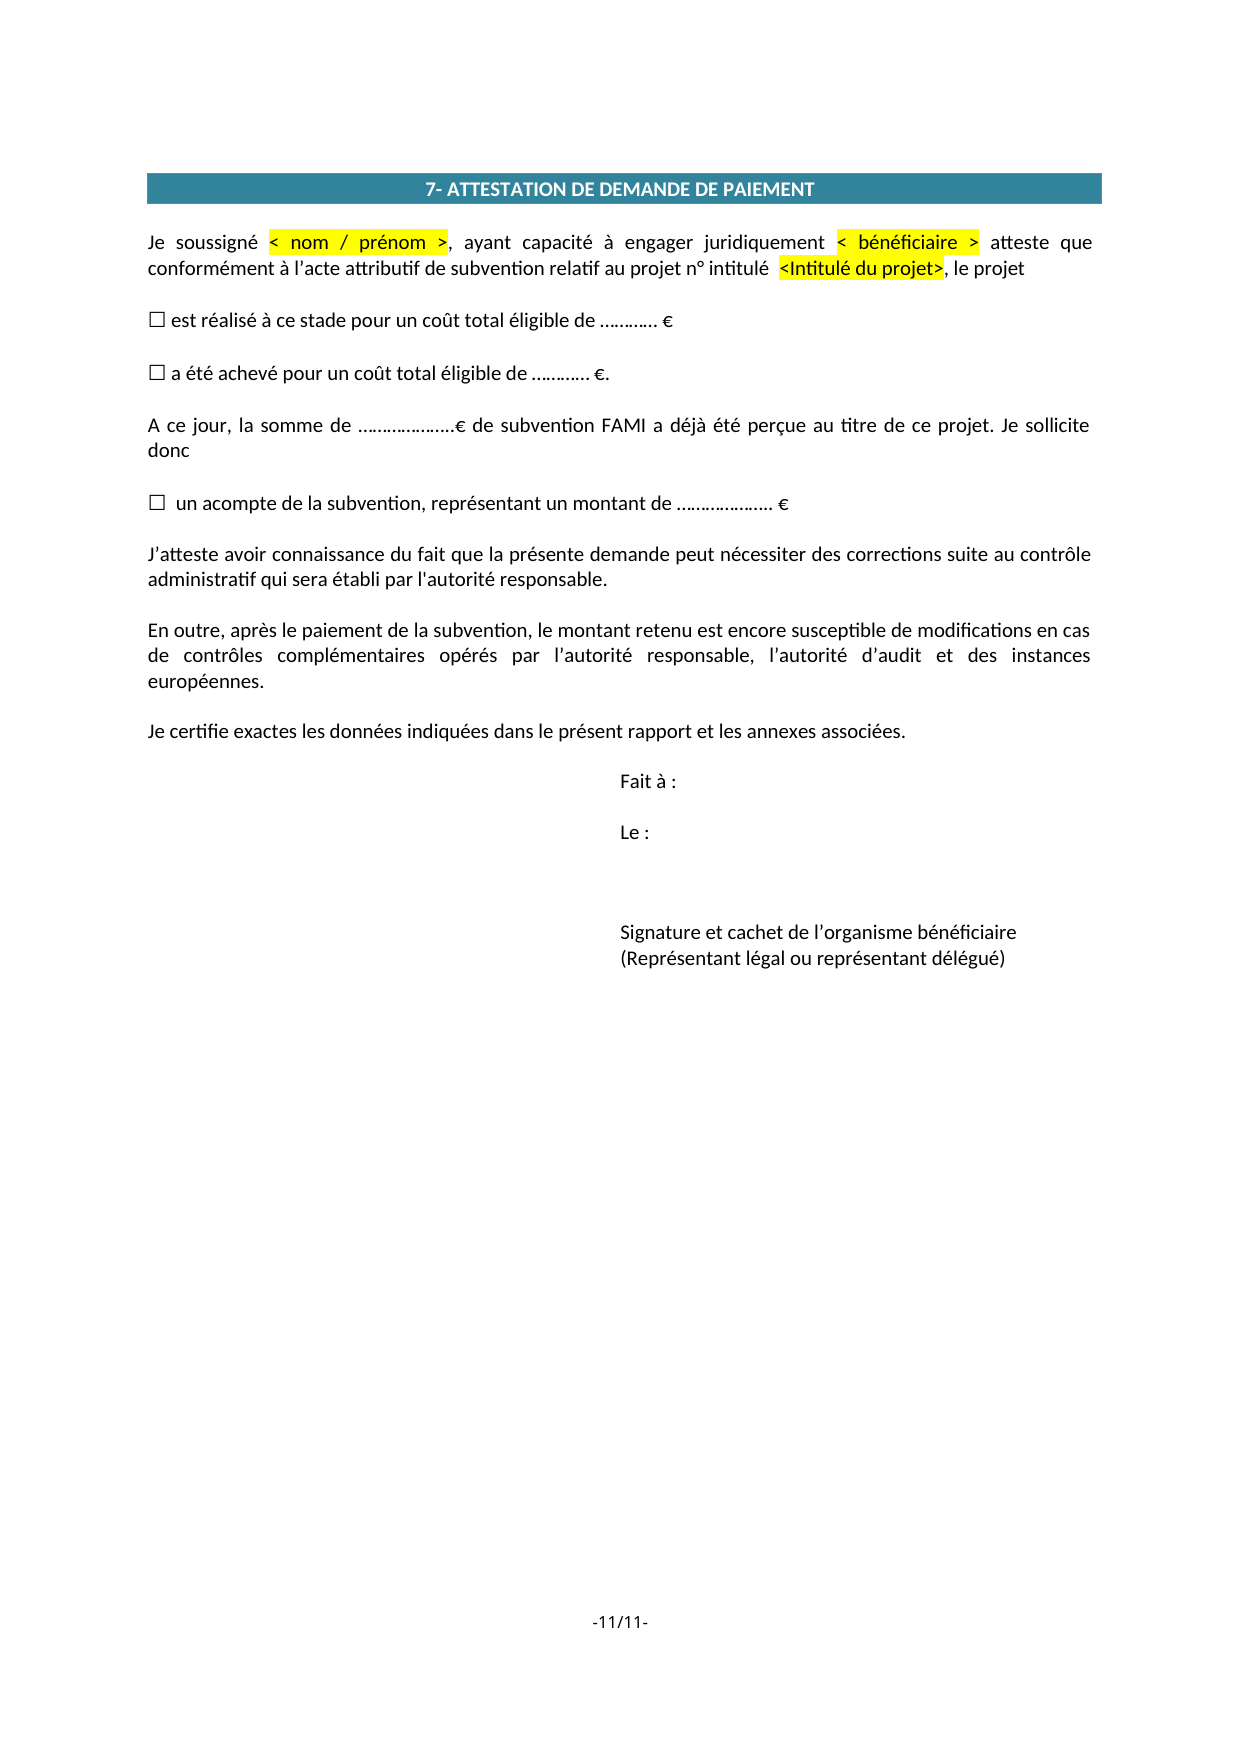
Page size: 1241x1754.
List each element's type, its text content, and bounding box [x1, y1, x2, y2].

text est réalisé à ce stade pour un coût total éligible de ………… € [148, 305, 1093, 333]
text Fait à : [620, 769, 1093, 794]
text A ce jour, la somme de ………………..€ de subvention FAMI a déjà été perçue au titre de ce projet. Je sollicite donc [148, 412, 1093, 463]
text un acompte de la subvention, représentant un montant de ……………….. € [148, 488, 1093, 516]
text Je soussigné < nom / prénom >, ayant capacité à engager juridiquement < bénéficiaire > atteste que conformément à l’acte attributif de subvention relatif au projet n° intitulé <Intitulé du projet>, le projet [148, 229, 837, 280]
text a été achevé pour un coût total éligible de ………… €. [148, 358, 1093, 387]
text J’atteste avoir connaissance du fait que la présente demande peut nécessiter des corrections suite au contrôle administratif qui sera établi par l'autorité responsable. [148, 541, 1093, 592]
text 7- ATTESTATION DE DEMANDE DE PAIEMENT [148, 174, 1101, 203]
text Le : [620, 819, 1093, 844]
text Je certifie exactes les données indiquées dans le présent rapport et les annexes associées. [148, 718, 1093, 744]
text Signature et cachet de l’organisme bénéficiaire (Représentant légal ou représentant délégué) [620, 919, 1093, 970]
text En outre, après le paiement de la subvention, le montant retenu est encore susceptible de modifications en cas de contrôles complémentaires opérés par l’autorité responsable, l’autorité d’audit et des instances européennes. [148, 617, 1093, 693]
